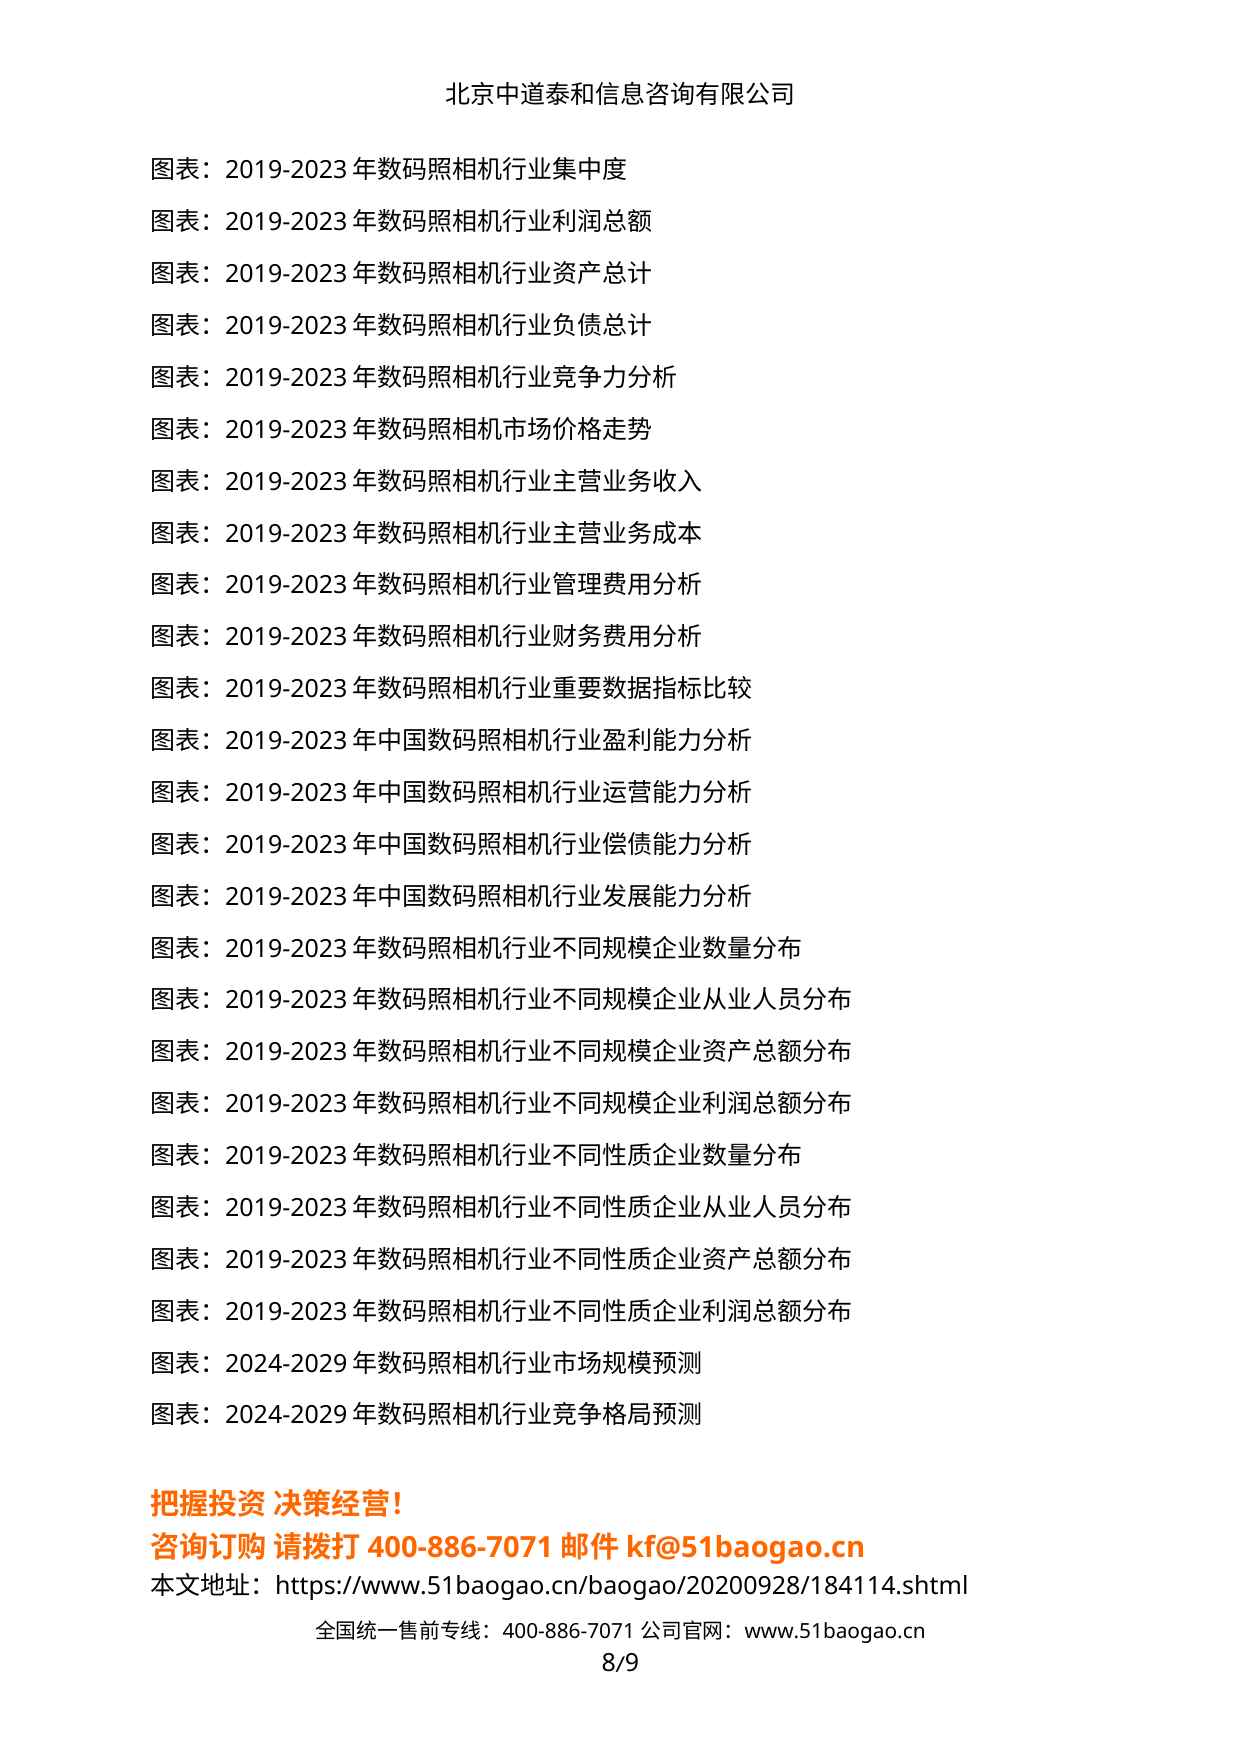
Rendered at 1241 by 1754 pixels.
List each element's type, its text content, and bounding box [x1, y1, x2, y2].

text 图表：2019-2023年数码照相机行业利润总额 [150, 202, 1090, 238]
text 图表：2019-2023年数码照相机行业不同性质企业数量分布 [150, 1136, 1090, 1172]
text 图表：2024-2029年数码照相机行业市场规模预测 [150, 1343, 1090, 1379]
text 图表：2019-2023年中国数码照相机行业盈利能力分析 [150, 721, 1090, 757]
text 把握投资 决策经营！咨询订购 请拨打 400-886-7071 邮件 kf@51baogao.cn本文地址：https://www.51baogao.cn/baogao/20200928/184114.shtml [150, 1447, 1090, 1602]
text 图表：2019-2023年数码照相机行业不同规模企业从业人员分布 [150, 980, 1090, 1016]
text 图表：2019-2023年数码照相机行业财务费用分析 [150, 617, 1090, 653]
text 图表：2019-2023年数码照相机行业不同性质企业资产总额分布 [150, 1239, 1090, 1276]
text 图表：2019-2023年数码照相机行业不同性质企业利润总额分布 [150, 1291, 1090, 1327]
text 图表：2019-2023年数码照相机行业负债总计 [150, 306, 1090, 342]
text 图表：2019-2023年数码照相机行业资产总计 [150, 254, 1090, 290]
text 图表：2019-2023年数码照相机行业集中度 [150, 150, 1090, 186]
text 图表：2024-2029年数码照相机行业竞争格局预测 [150, 1395, 1090, 1431]
text 图表：2019-2023年数码照相机行业重要数据指标比较 [150, 669, 1090, 705]
text 图表：2019-2023年数码照相机市场价格走势 [150, 409, 1090, 446]
text 图表：2019-2023年数码照相机行业不同规模企业数量分布 [150, 928, 1090, 964]
text 图表：2019-2023年中国数码照相机行业偿债能力分析 [150, 824, 1090, 861]
text 图表：2019-2023年数码照相机行业不同规模企业利润总额分布 [150, 1084, 1090, 1120]
text 图表：2019-2023年数码照相机行业主营业务收入 [150, 461, 1090, 497]
text 图表：2019-2023年中国数码照相机行业发展能力分析 [150, 876, 1090, 912]
text 图表：2019-2023年数码照相机行业不同性质企业从业人员分布 [150, 1187, 1090, 1224]
text 图表：2019-2023年数码照相机行业不同规模企业资产总额分布 [150, 1032, 1090, 1068]
text 图表：2019-2023年数码照相机行业主营业务成本 [150, 513, 1090, 549]
text 图表：2019-2023年数码照相机行业竞争力分析 [150, 357, 1090, 394]
text 图表：2019-2023年数码照相机行业管理费用分析 [150, 565, 1090, 601]
text 图表：2019-2023年中国数码照相机行业运营能力分析 [150, 772, 1090, 809]
